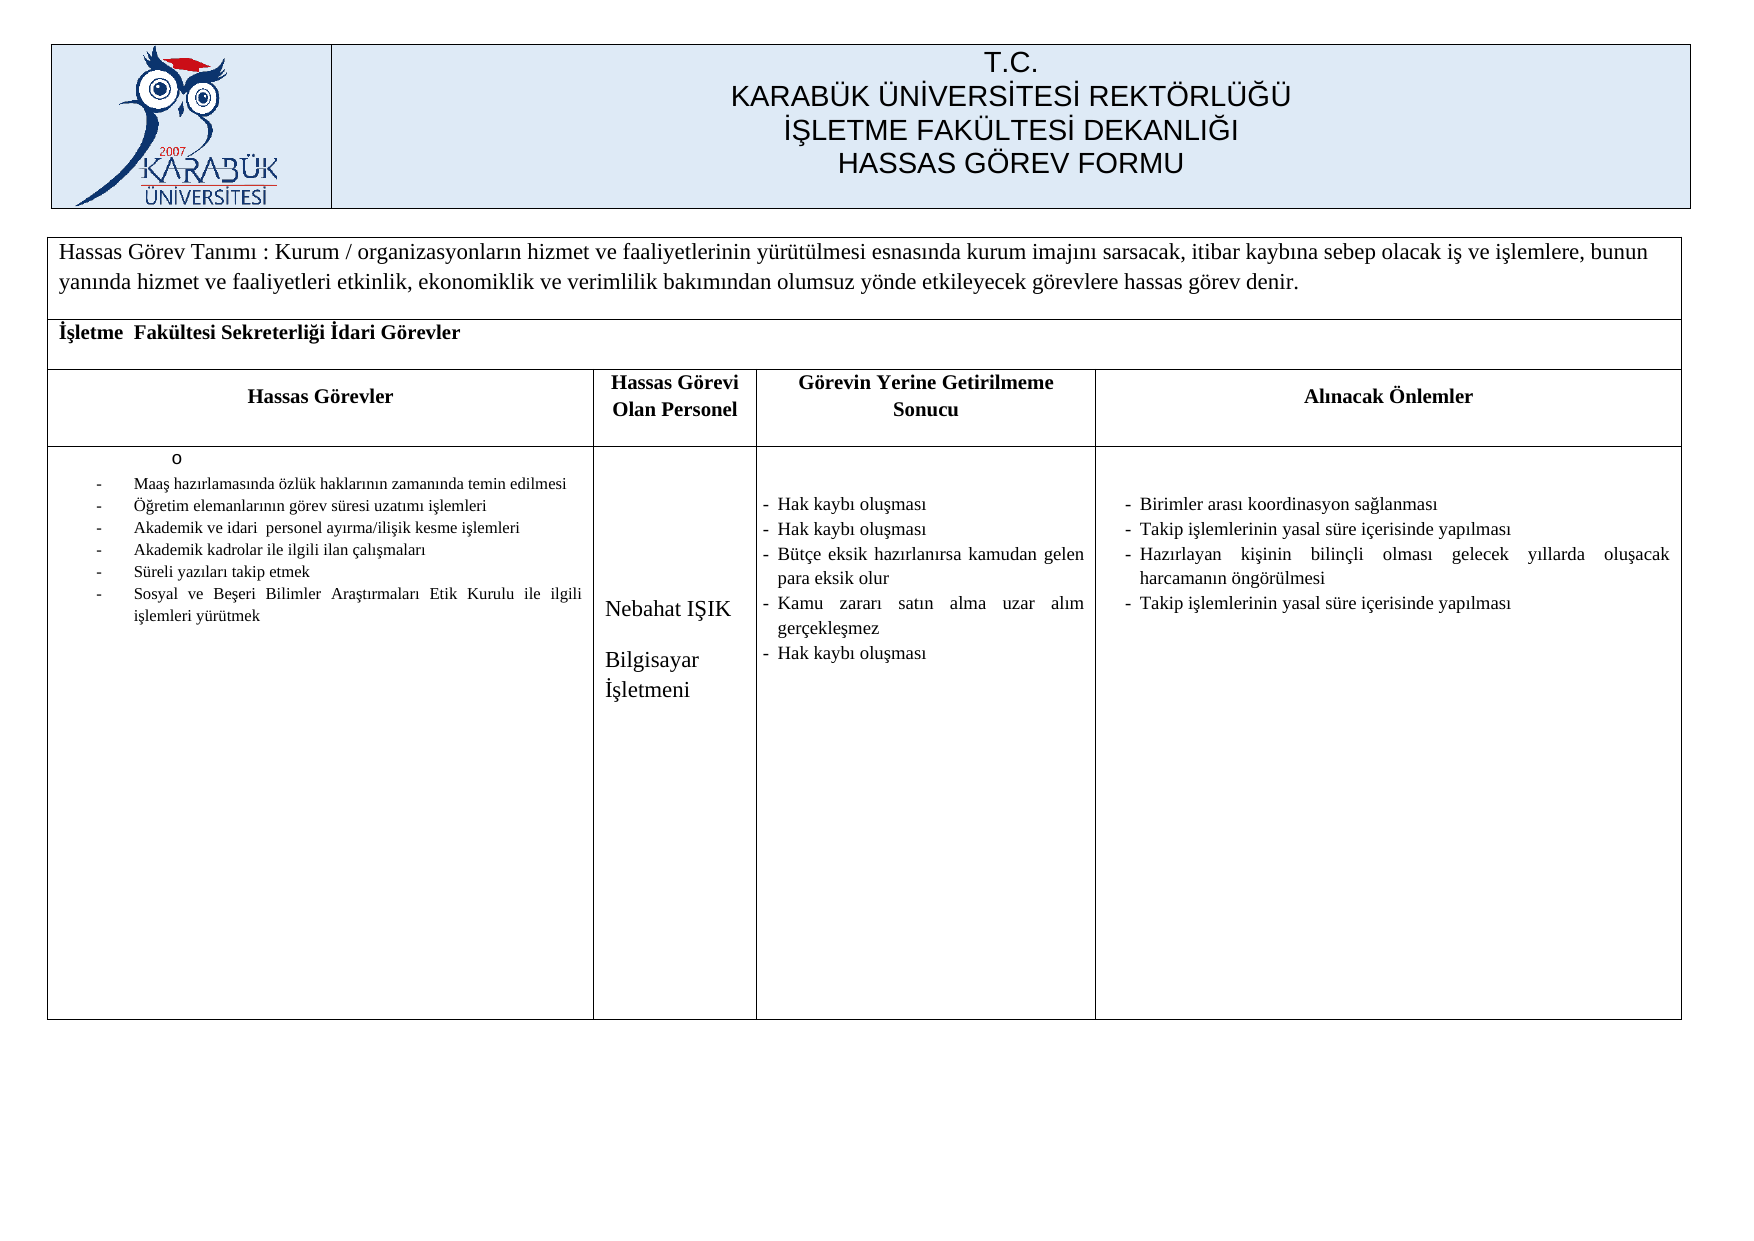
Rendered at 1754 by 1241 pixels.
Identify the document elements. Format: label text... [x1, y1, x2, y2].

table_cell Nebahat IŞIK Bilgisayar İşletmeni [594, 447, 756, 1018]
table_cell Hak kaybı oluşması Hak kaybı oluşması Bütçe eksik hazırlanırsa kamudan gelen para eksik olur Kamu zararı satın alma uzar alım gerçekleşmez Hak kaybı oluşması [757, 447, 1095, 1018]
table_cell Hassas Görevler [48, 370, 593, 446]
table_cell Görevin Yerine Getirilmeme Sonucu [757, 370, 1095, 446]
table_cell Alınacak Önlemler [1096, 370, 1681, 446]
table_cell Hassas Görevi Olan Personel [594, 370, 756, 446]
table_cell Maaş hazırlamasında özlük haklarının zamanında temin edilmesi Öğretim elemanlarının görev süresi uzatımı işlemleri Akademik ve idari personel ayırma/ilişik kesme işlemleri Akademik kadrolar ile ilgili ilan çalışmaları Süreli yazıları takip etmek Sosyal ve Beşeri Bilimler Araştırmaları Etik Kurulu ile ilgili işlemleri yürütmek [48, 447, 593, 1018]
table_cell İşletme Fakültesi Sekreterliği İdari Görevler [48, 320, 1681, 369]
picture [73, 45, 277, 205]
table_header Hassas Görev Tanımı : Kurum / organizasyonların hizmet ve faaliyetlerinin yürütülmesi esnasında kurum imajını sarsacak, itibar kaybına sebep olacak iş ve işlemlere, bunun yanında hizmet ve faaliyetleri etkinlik, ekonomiklik ve verimlilik bakımından olumsuz yönde etkileyecek görevlere hassas görev denir. [48, 238, 1681, 319]
table_cell Birimler arası koordinasyon sağlanması Takip işlemlerinin yasal süre içerisinde yapılması Hazırlayan kişinin bilinçli olması gelecek yıllarda oluşacak harcamanın öngörülmesi Takip işlemlerinin yasal süre içerisinde yapılması [1096, 447, 1681, 1018]
